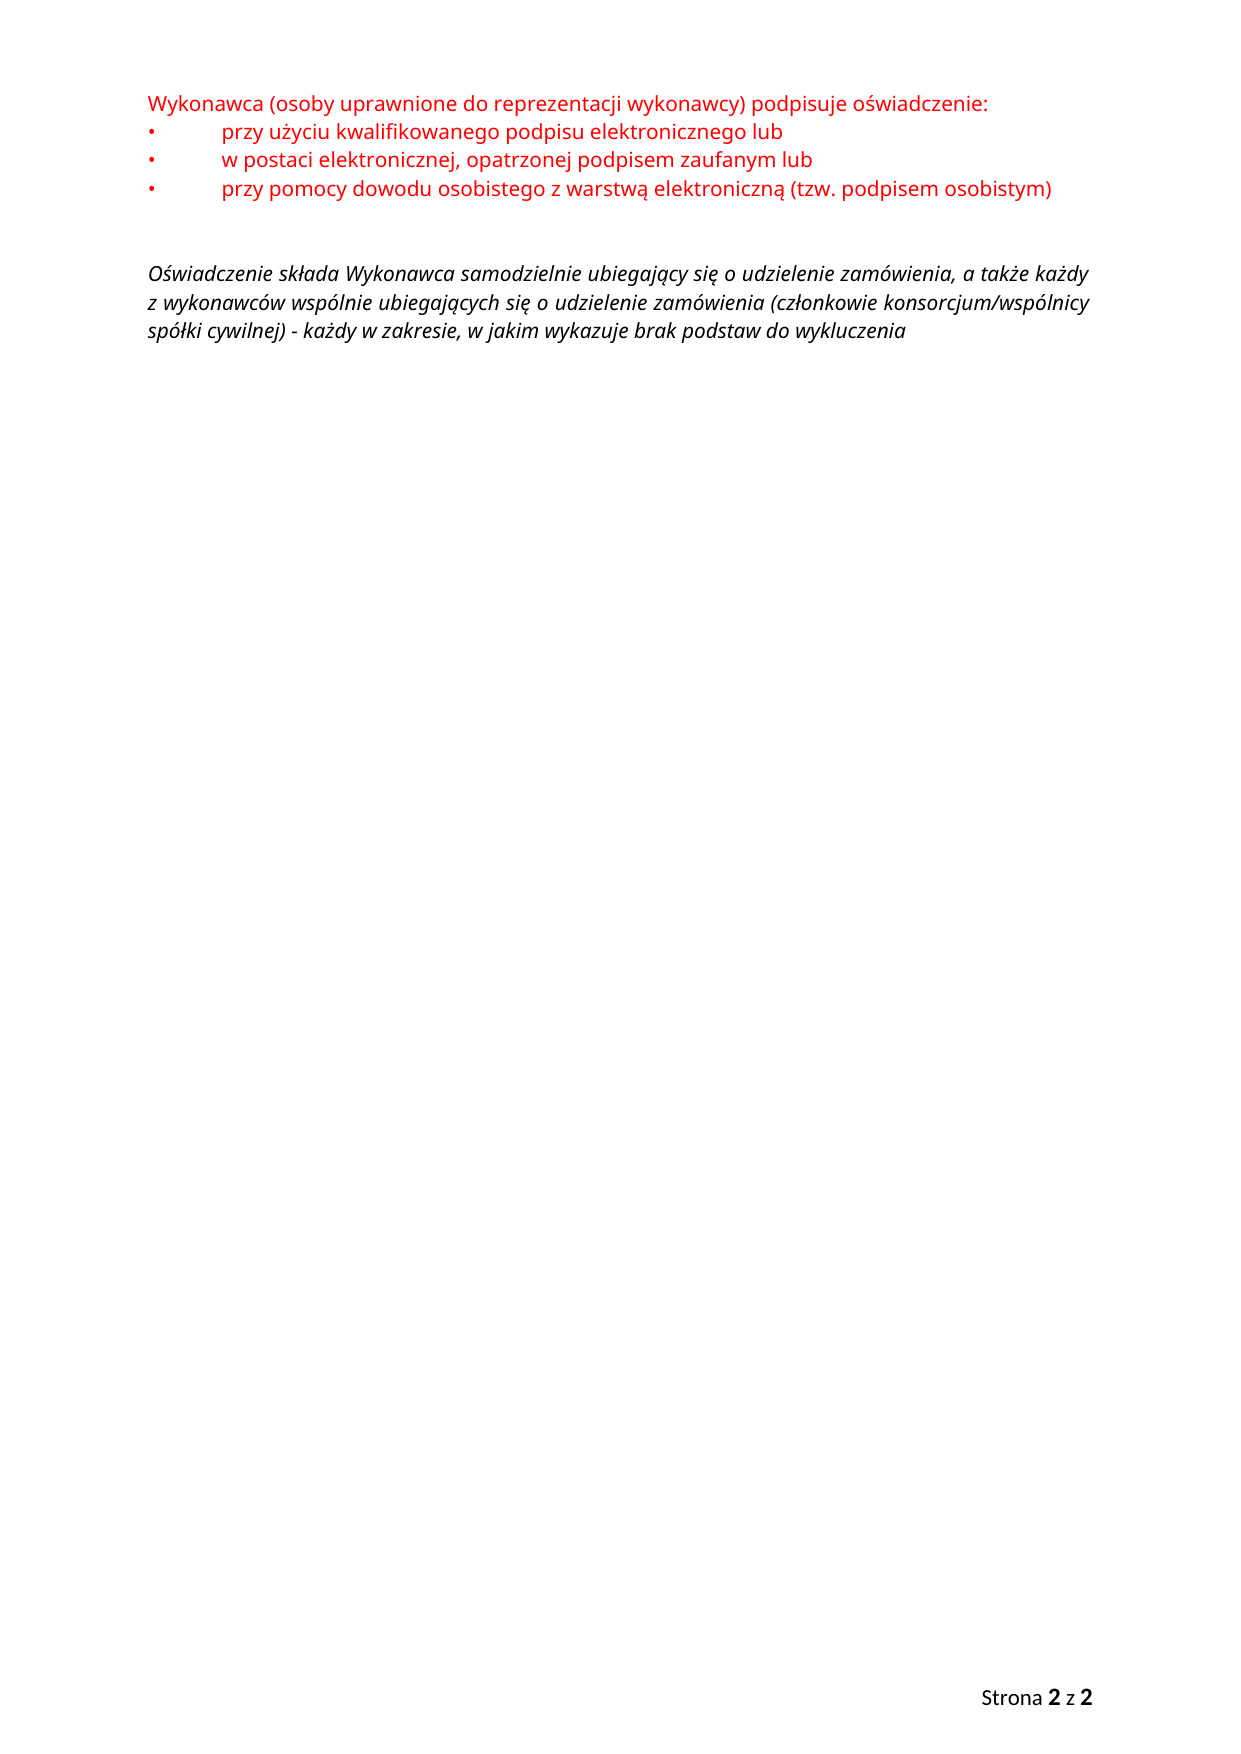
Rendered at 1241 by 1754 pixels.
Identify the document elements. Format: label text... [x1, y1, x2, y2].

text • w postaci elektronicznej, opatrzonej podpisem zaufanym lub [148, 146, 1093, 174]
text Oświadczenie składa Wykonawca samodzielnie ubiegający się o udzielenie zamówienia, a także każdy z wykonawców wspólnie ubiegających się o udzielenie zamówienia (członkowie konsorcjum/wspólnicy spółki cywilnej) - każdy w zakresie, w jakim wykazuje brak podstaw do wykluczenia [148, 259, 1093, 344]
text • przy użyciu kwalifikowanego podpisu elektronicznego lub [148, 117, 1093, 146]
text Wykonawca (osoby uprawnione do reprezentacji wykonawcy) podpisuje oświadczenie: [148, 89, 1093, 117]
text • przy pomocy dowodu osobistego z warstwą elektroniczną (tzw. podpisem osobistym) [148, 174, 1093, 202]
